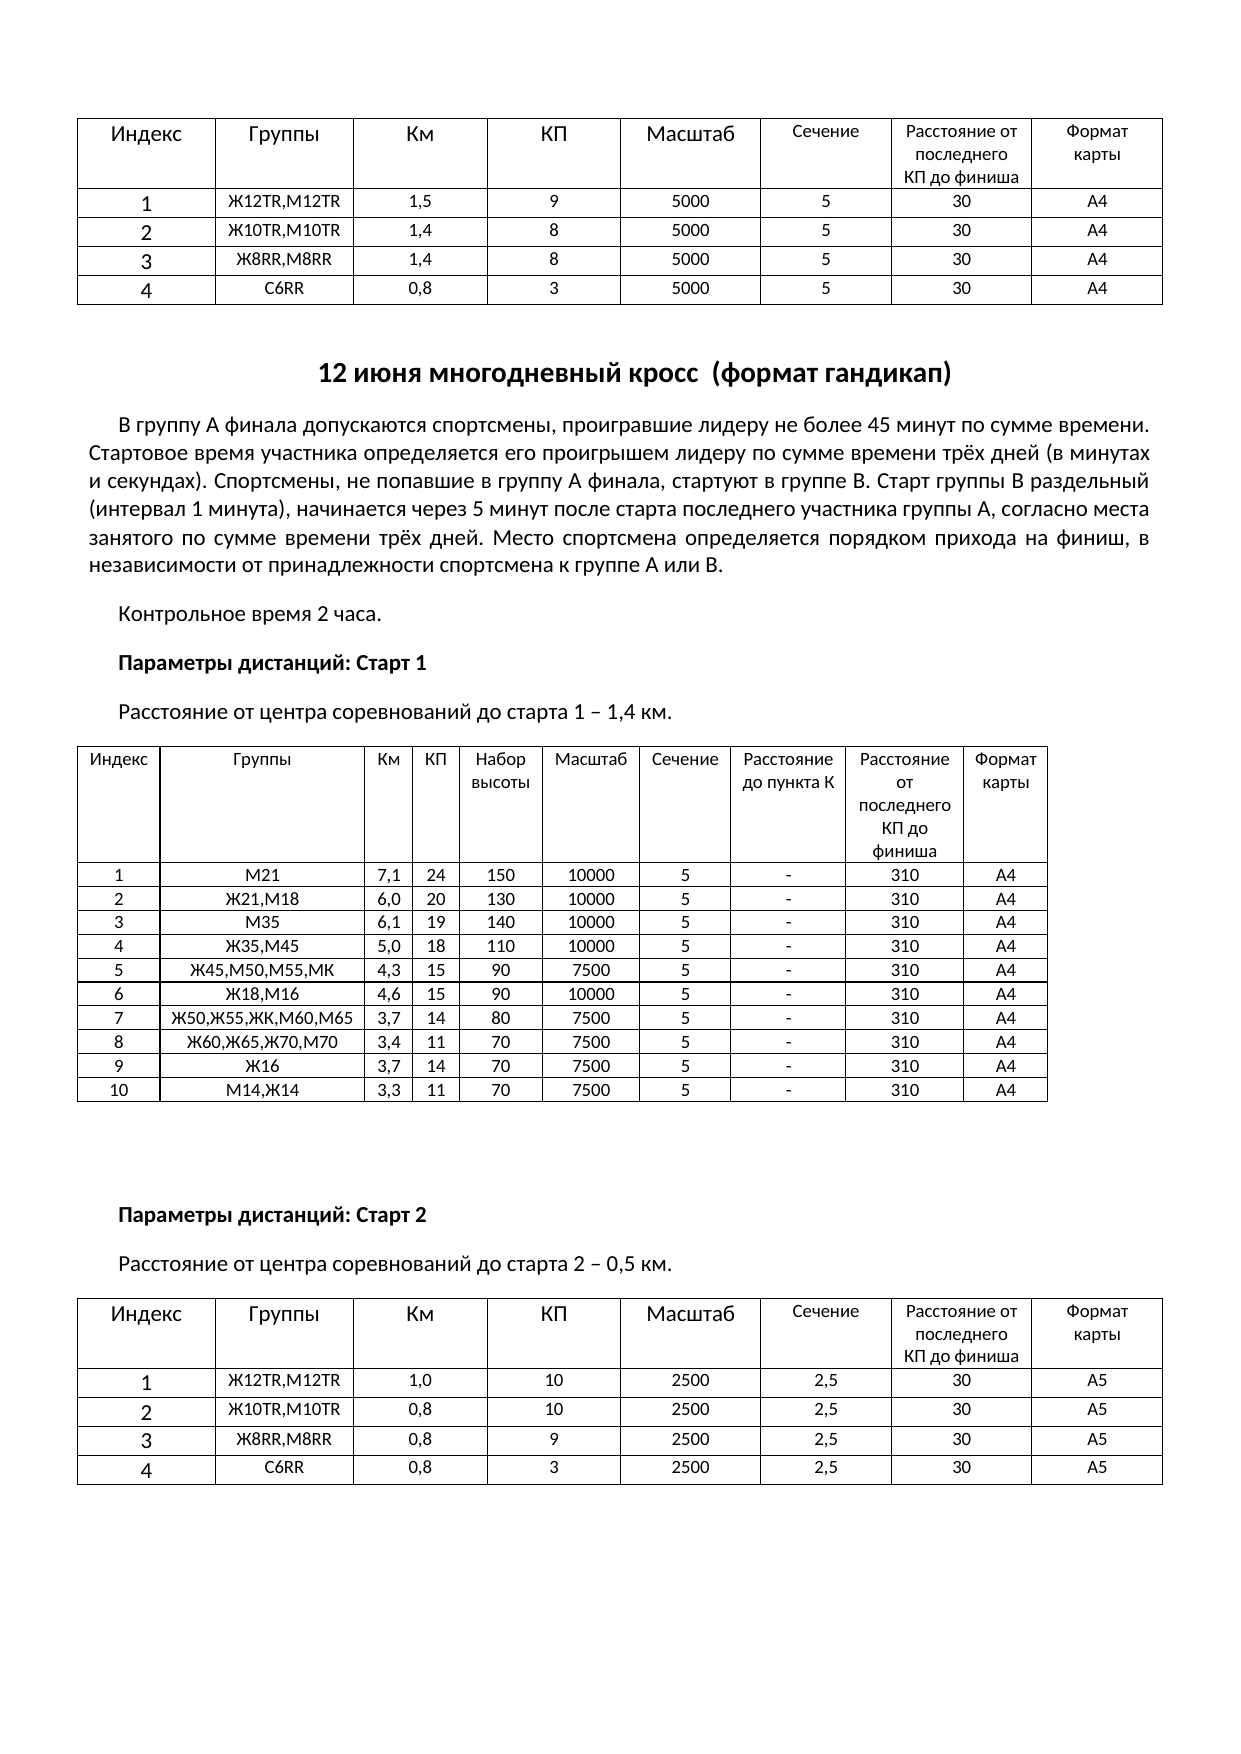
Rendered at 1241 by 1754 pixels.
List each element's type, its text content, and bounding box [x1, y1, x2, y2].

table_header Расстояние от последнего КП до финиша [892, 119, 1031, 188]
table_cell 24 [413, 863, 459, 886]
table_cell 5 [640, 1078, 730, 1101]
table_cell 5 [640, 863, 730, 886]
table_cell Ж10TR,М10TR [216, 1398, 353, 1426]
table_cell 6 [78, 983, 159, 1005]
table_header КП [488, 119, 620, 188]
text Расстояние от центра соревнований до старта 2 – 0,5 км. [88, 1249, 1152, 1277]
table_cell 15 [413, 983, 459, 1005]
table_cell 5 [640, 1054, 730, 1077]
table_cell 5 [761, 276, 891, 304]
table_cell 1 [78, 863, 159, 886]
table_cell 0,8 [354, 1398, 487, 1426]
table_cell 70 [460, 1054, 542, 1077]
table_cell 310 [846, 887, 963, 909]
table_cell 310 [846, 935, 963, 957]
table_cell 310 [846, 1030, 963, 1053]
table_cell 5 [640, 1006, 730, 1029]
table_cell 10000 [543, 887, 639, 909]
table_cell Ж8RR,М8RR [216, 247, 353, 275]
table_cell 2500 [621, 1456, 760, 1484]
table_header КП [488, 1299, 620, 1367]
table_cell 7500 [543, 1078, 639, 1101]
table_cell 310 [846, 1006, 963, 1029]
table_cell 30 [892, 247, 1031, 275]
table_cell Ж16 [161, 1054, 364, 1077]
table_cell 2500 [621, 1369, 760, 1397]
table_cell 3 [488, 1456, 620, 1484]
table_cell - [731, 983, 845, 1005]
table_cell 5 [761, 247, 891, 275]
table_cell Ж12TR,М12TR [216, 189, 353, 217]
table_cell 310 [846, 983, 963, 1005]
table_cell Ж10TR,М10TR [216, 218, 353, 246]
table_cell 11 [413, 1030, 459, 1053]
table_cell 1 [78, 1369, 215, 1397]
table_cell - [731, 887, 845, 909]
table_cell 1,4 [354, 218, 487, 246]
table_cell 9 [78, 1054, 159, 1077]
table_cell Ж8RR,М8RR [216, 1427, 353, 1455]
table_header КП [413, 747, 459, 862]
table_cell 9 [488, 1427, 620, 1455]
table_cell 2,5 [761, 1369, 891, 1397]
table_header Сечение [640, 747, 730, 862]
table_cell 3,3 [365, 1078, 412, 1101]
table_header Км [354, 1299, 487, 1367]
table_header Индекс [78, 119, 215, 188]
text Параметры дистанций: Старт 1 [88, 648, 1152, 676]
table_cell 2,5 [761, 1398, 891, 1426]
table_cell 70 [460, 1078, 542, 1101]
table_cell А4 [964, 863, 1047, 886]
table_cell 3 [78, 1427, 215, 1455]
table_cell А4 [964, 911, 1047, 933]
table_cell 5000 [621, 276, 760, 304]
table_cell 2 [78, 887, 159, 909]
table_cell 7500 [543, 1030, 639, 1053]
table_cell 7 [78, 1006, 159, 1029]
table_header Масштаб [621, 119, 760, 188]
table_cell 3 [488, 276, 620, 304]
table_cell 10 [78, 1078, 159, 1101]
table_cell 7500 [543, 959, 639, 981]
table_cell 90 [460, 959, 542, 981]
table_cell А4 [964, 1006, 1047, 1029]
table_cell А4 [1032, 276, 1162, 304]
table_cell 5,0 [365, 935, 412, 957]
table_cell - [731, 1078, 845, 1101]
table_header Расстояние от последнего КП до финиша [846, 747, 963, 862]
table_cell 5 [640, 1030, 730, 1053]
table_cell 1,0 [354, 1369, 487, 1397]
text В группу А финала допускаются спортсмены, проигравшие лидеру не более 45 минут по сумме времени. Стартовое время участника определяется его проигрышем лидеру по сумме времени трёх дней (в минутах и секундах). Спортсмены, не попавшие в группу А финала, стартуют в группе В. Старт группы В раздельный (интервал 1 минута), начинается через 5 минут после старта последнего участника группы А, согласно места занятого по сумме времени трёх дней. Место спортсмена определяется порядком прихода на финиш, в независимости от принадлежности спортсмена к группе А или В. [88, 411, 1152, 579]
table_cell 10 [488, 1398, 620, 1426]
table_cell 2 [78, 218, 215, 246]
table_cell Ж35,М45 [161, 935, 364, 957]
table_header Сечение [761, 1299, 891, 1367]
table_cell 5 [78, 959, 159, 981]
table_cell 9 [488, 189, 620, 217]
table_cell Ж21,М18 [161, 887, 364, 909]
table_cell 15 [413, 959, 459, 981]
text Контрольное время 2 часа. [88, 599, 1152, 627]
table_cell А4 [964, 959, 1047, 981]
table_cell Ж45,М50,М55,МК [161, 959, 364, 981]
table_cell 18 [413, 935, 459, 957]
table_cell 30 [892, 1398, 1031, 1426]
table_cell 20 [413, 887, 459, 909]
table_cell 7500 [543, 1006, 639, 1029]
table_cell Ж60,Ж65,Ж70,М70 [161, 1030, 364, 1053]
table_cell 2,5 [761, 1427, 891, 1455]
table_cell 4,6 [365, 983, 412, 1005]
table_header Формат карты [1032, 119, 1162, 188]
table_cell 90 [460, 983, 542, 1005]
table_cell 70 [460, 1030, 542, 1053]
table_header Индекс [78, 747, 159, 862]
table_cell М21 [161, 863, 364, 886]
table_cell 30 [892, 218, 1031, 246]
table_cell Ж18,М16 [161, 983, 364, 1005]
table_cell 5 [640, 959, 730, 981]
table_cell 11 [413, 1078, 459, 1101]
table_header Набор высоты [460, 747, 542, 862]
table_header Сечение [761, 119, 891, 188]
table_cell 2 [78, 1398, 215, 1426]
table_header Формат карты [1032, 1299, 1162, 1367]
table_cell 130 [460, 887, 542, 909]
table_cell 5 [640, 887, 730, 909]
table_cell 3,7 [365, 1054, 412, 1077]
table_header Км [365, 747, 412, 862]
table_cell 1 [78, 189, 215, 217]
table_cell С6RR [216, 1456, 353, 1484]
table_cell М14,Ж14 [161, 1078, 364, 1101]
table_cell 150 [460, 863, 542, 886]
table_cell 310 [846, 959, 963, 981]
table_cell 5 [761, 189, 891, 217]
table_cell - [731, 911, 845, 933]
table_cell А4 [964, 1078, 1047, 1101]
table_cell 10000 [543, 983, 639, 1005]
table_cell 140 [460, 911, 542, 933]
table_cell 310 [846, 1078, 963, 1101]
table_cell 3 [78, 911, 159, 933]
table_cell 19 [413, 911, 459, 933]
table_header Масштаб [621, 1299, 760, 1367]
table_cell 30 [892, 189, 1031, 217]
table_cell 7500 [543, 1054, 639, 1077]
table_header Формат карты [964, 747, 1047, 862]
table_cell 30 [892, 1369, 1031, 1397]
table_cell 10000 [543, 863, 639, 886]
text Параметры дистанций: Старт 2 [88, 1200, 1152, 1228]
table_cell 5000 [621, 189, 760, 217]
table_cell 5 [640, 983, 730, 1005]
table_cell 14 [413, 1054, 459, 1077]
table_cell 8 [78, 1030, 159, 1053]
table_cell 7,1 [365, 863, 412, 886]
table_cell - [731, 935, 845, 957]
table_header Группы [216, 119, 353, 188]
table_cell 6,0 [365, 887, 412, 909]
table_cell 30 [892, 1427, 1031, 1455]
table_cell 8 [488, 247, 620, 275]
table_cell 1,4 [354, 247, 487, 275]
table_cell 310 [846, 911, 963, 933]
text 12 июня многодневный кросс (формат гандикап) [88, 354, 1152, 390]
table_cell - [731, 1030, 845, 1053]
table_header Масштаб [543, 747, 639, 862]
table_cell 310 [846, 863, 963, 886]
table_cell 5000 [621, 247, 760, 275]
table_header Индекс [78, 1299, 215, 1367]
table_cell М35 [161, 911, 364, 933]
table_cell 0,8 [354, 276, 487, 304]
table_cell - [731, 863, 845, 886]
table_cell А5 [1032, 1456, 1162, 1484]
table_cell 14 [413, 1006, 459, 1029]
table_header Группы [216, 1299, 353, 1367]
table_cell 10000 [543, 911, 639, 933]
table_cell 3,7 [365, 1006, 412, 1029]
table_cell 4 [78, 935, 159, 957]
table_cell 10000 [543, 935, 639, 957]
table_cell 10 [488, 1369, 620, 1397]
table_cell - [731, 1054, 845, 1077]
table_cell 3 [78, 247, 215, 275]
table_cell А5 [1032, 1398, 1162, 1426]
table_cell 80 [460, 1006, 542, 1029]
table_cell 2500 [621, 1427, 760, 1455]
table_cell 4,3 [365, 959, 412, 981]
table_cell Ж50,Ж55,ЖК,М60,М65 [161, 1006, 364, 1029]
table_cell 6,1 [365, 911, 412, 933]
table_cell 0,8 [354, 1427, 487, 1455]
table_cell А4 [1032, 189, 1162, 217]
table_cell - [731, 959, 845, 981]
table_cell А4 [964, 935, 1047, 957]
table_cell А4 [1032, 247, 1162, 275]
table_cell 30 [892, 276, 1031, 304]
table_cell С6RR [216, 276, 353, 304]
table_cell 5 [761, 218, 891, 246]
table_header Расстояние от последнего КП до финиша [892, 1299, 1031, 1367]
table_header Расстояние до пункта К [731, 747, 845, 862]
table_cell 5 [640, 935, 730, 957]
table_cell А4 [1032, 218, 1162, 246]
table_cell 110 [460, 935, 542, 957]
table_cell А4 [964, 887, 1047, 909]
table_cell 2500 [621, 1398, 760, 1426]
table_cell А4 [964, 1030, 1047, 1053]
table_header Км [354, 119, 487, 188]
table_cell 0,8 [354, 1456, 487, 1484]
table_cell 5 [640, 911, 730, 933]
text Расстояние от центра соревнований до старта 1 – 1,4 км. [88, 697, 1152, 725]
table_cell 4 [78, 276, 215, 304]
table_cell 5000 [621, 218, 760, 246]
table_cell 30 [892, 1456, 1031, 1484]
table_cell А4 [964, 983, 1047, 1005]
table_cell 8 [488, 218, 620, 246]
table_cell А4 [964, 1054, 1047, 1077]
table_cell - [731, 1006, 845, 1029]
table_cell Ж12TR,М12TR [216, 1369, 353, 1397]
table_header Группы [161, 747, 364, 862]
table_cell 3,4 [365, 1030, 412, 1053]
table_cell А5 [1032, 1427, 1162, 1455]
table_cell 310 [846, 1054, 963, 1077]
table_cell А5 [1032, 1369, 1162, 1397]
table_cell 1,5 [354, 189, 487, 217]
table_cell 2,5 [761, 1456, 891, 1484]
table_cell 4 [78, 1456, 215, 1484]
